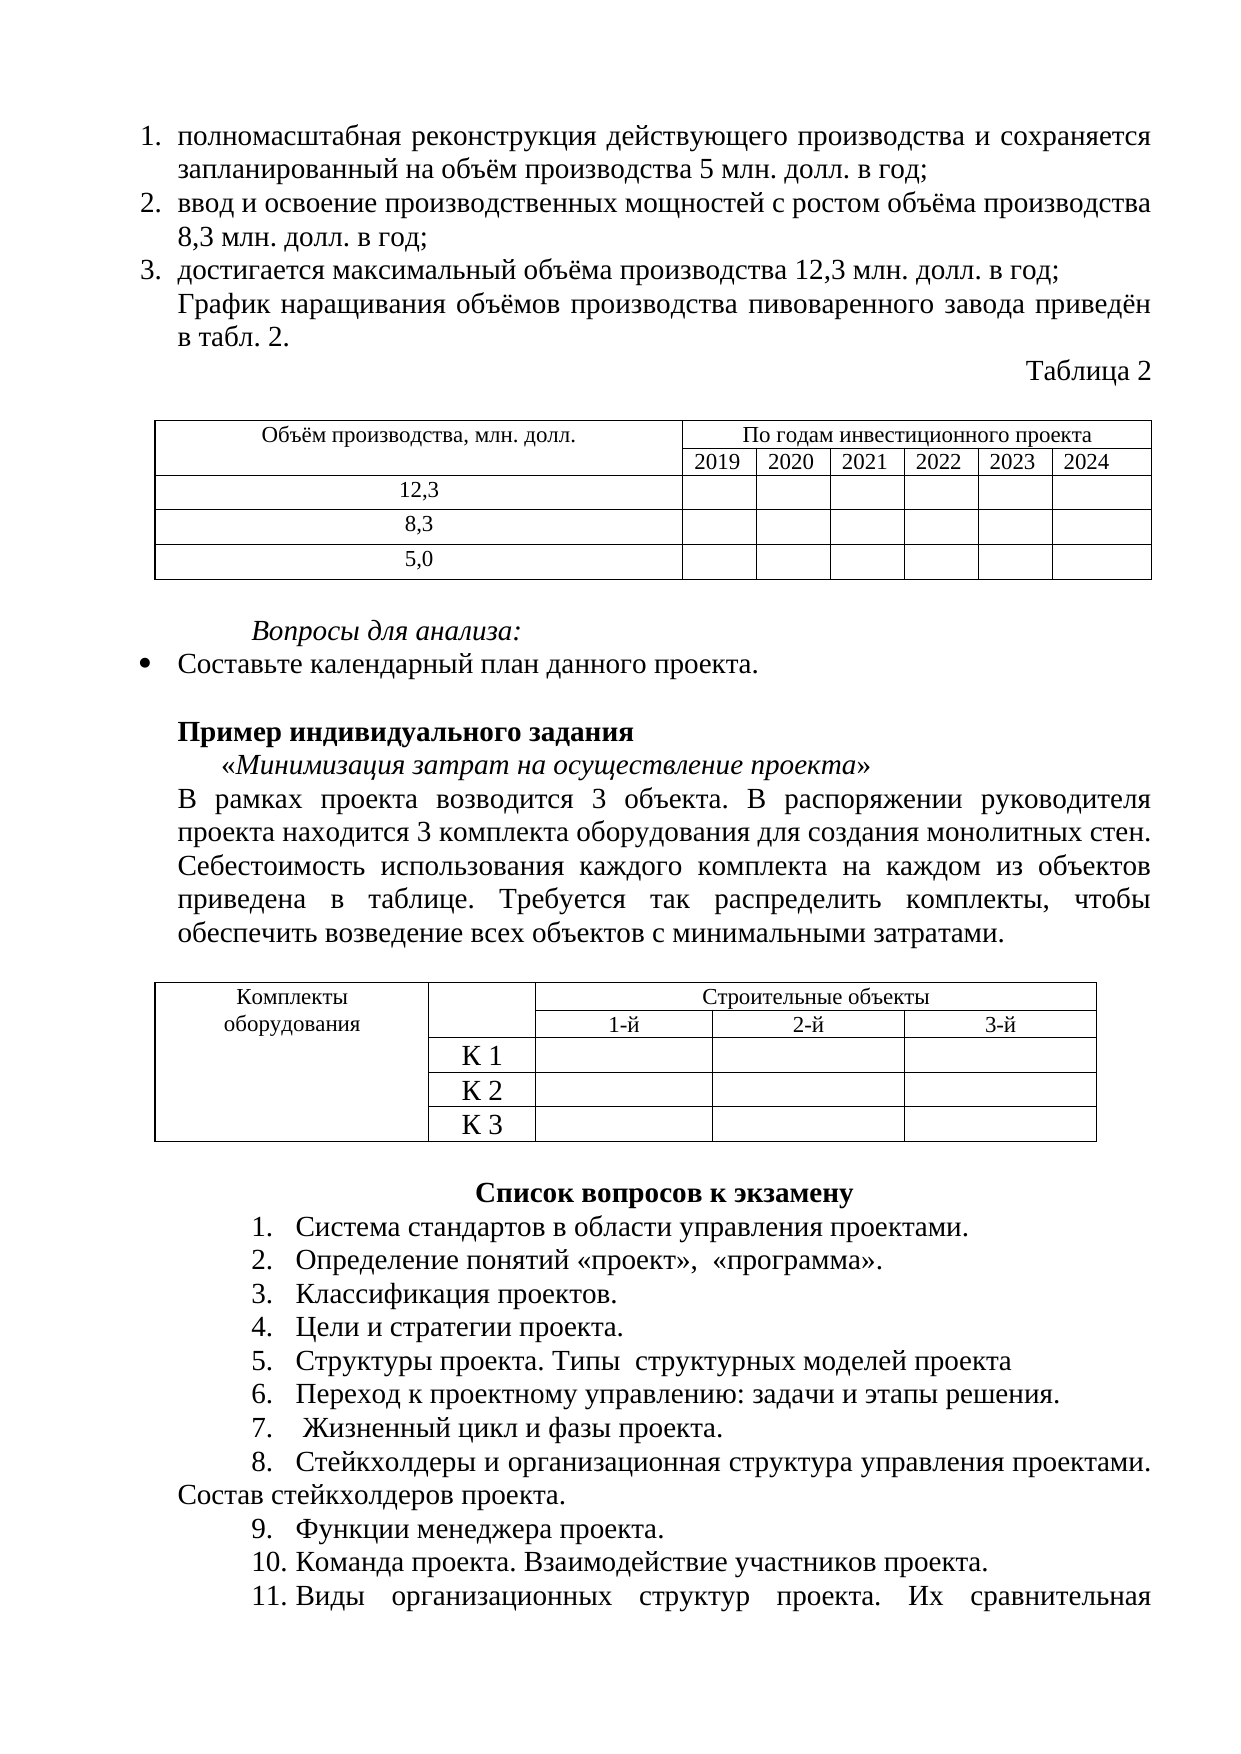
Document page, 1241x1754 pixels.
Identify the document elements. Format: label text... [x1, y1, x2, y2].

list Цели и стратегии проекта. [177, 1309, 1152, 1343]
table_cell [1053, 545, 1151, 578]
table_cell [713, 1073, 904, 1106]
table_cell 3-й [905, 1011, 1096, 1037]
table_cell 2023 [979, 449, 1052, 475]
table_cell [979, 510, 1052, 544]
text Список вопросов к экзамену [177, 1175, 1152, 1209]
table_cell [1053, 510, 1151, 544]
list Жизненный цикл и фазы проекта. [177, 1410, 1152, 1444]
table_cell [831, 476, 904, 509]
list Переход к проектному управлению: задачи и этапы решения. [177, 1377, 1152, 1410]
table_cell 2-й [713, 1011, 904, 1037]
table_cell 2019 [683, 449, 756, 475]
text В рамках проекта возводится 3 объекта. В распоряжении руководителя проекта находится 3 комплекта оборудования для создания монолитных стен. Себестоимость использования каждого комплекта на каждом из объектов приведена в таблице. Требуется так распределить комплекты, чтобы обеспечить возведение всех объектов с минимальными затратами. [177, 781, 1152, 949]
table_header Объём производства, млн. долл. [156, 421, 682, 475]
table_cell [713, 1038, 904, 1072]
list Определение понятий «проект», «программа». [177, 1242, 1152, 1276]
table_cell 2020 [757, 449, 830, 475]
text «Минимизация затрат на осуществление проекта» [177, 747, 1152, 781]
list ввод и освоение производственных мощностей с ростом объёма производства 8,3 млн. долл. в год; [140, 185, 1152, 252]
table_cell [713, 1107, 904, 1141]
list Структуры проекта. Типы структурных моделей проекта [177, 1343, 1152, 1377]
table_cell К 3 [429, 1107, 535, 1141]
table_cell 1-й [536, 1011, 712, 1037]
table_cell [683, 510, 756, 544]
table_cell [757, 510, 830, 544]
table_cell 12,3 [156, 476, 682, 509]
table_header Комплекты оборудования [156, 983, 428, 1141]
table_cell [1053, 476, 1151, 509]
table_header [429, 983, 535, 1037]
list Система стандартов в области управления проектами. [177, 1209, 1152, 1242]
text Пример индивидуального задания [177, 714, 1152, 747]
table_cell [683, 476, 756, 509]
table_cell [905, 1073, 1096, 1106]
table_cell [536, 1038, 712, 1072]
table_cell [831, 510, 904, 544]
list Стейкхолдеры и организационная структура управления проектами. Состав стейкхолдеров проекта. [177, 1444, 1152, 1511]
list достигается максимальный объёма производства 12,3 млн. долл. в год; [140, 252, 1152, 286]
text Таблица 2 [177, 353, 1152, 386]
list Составьте календарный план данного проекта. [140, 647, 1152, 680]
table_cell [905, 1107, 1096, 1141]
table_cell [905, 476, 978, 509]
text Вопросы для анализа: [177, 613, 1152, 647]
table_cell 2021 [831, 449, 904, 475]
table_cell К 2 [429, 1073, 535, 1106]
table_cell К 1 [429, 1038, 535, 1072]
table_cell [905, 545, 978, 578]
table_header Строительные объекты [536, 983, 1096, 1009]
list Команда проекта. Взаимодействие участников проекта. [177, 1544, 1152, 1578]
table_cell [757, 545, 830, 578]
table_cell [683, 545, 756, 578]
table_cell [905, 510, 978, 544]
table_cell 2022 [905, 449, 978, 475]
table_cell [979, 476, 1052, 509]
table_cell 5,0 [156, 545, 682, 578]
table_cell [905, 1038, 1096, 1072]
table_header По годам инвестиционного проекта [683, 421, 1151, 447]
table_cell [757, 476, 830, 509]
table_cell [831, 545, 904, 578]
table_cell 2024 [1053, 449, 1151, 475]
list полномасштабная реконструкция действующего производства и сохраняется запланированный на объём производства 5 млн. долл. в год; [140, 118, 1152, 185]
table_cell [979, 545, 1052, 578]
table_cell [536, 1073, 712, 1106]
table_cell 8,3 [156, 510, 682, 544]
table_cell [536, 1107, 712, 1141]
list Классификация проектов. [177, 1276, 1152, 1309]
list Функции менеджера проекта. [177, 1511, 1152, 1544]
text График наращивания объёмов производства пивоваренного завода приведён в табл. 2. [177, 286, 1152, 353]
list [177, 1578, 1152, 1611]
